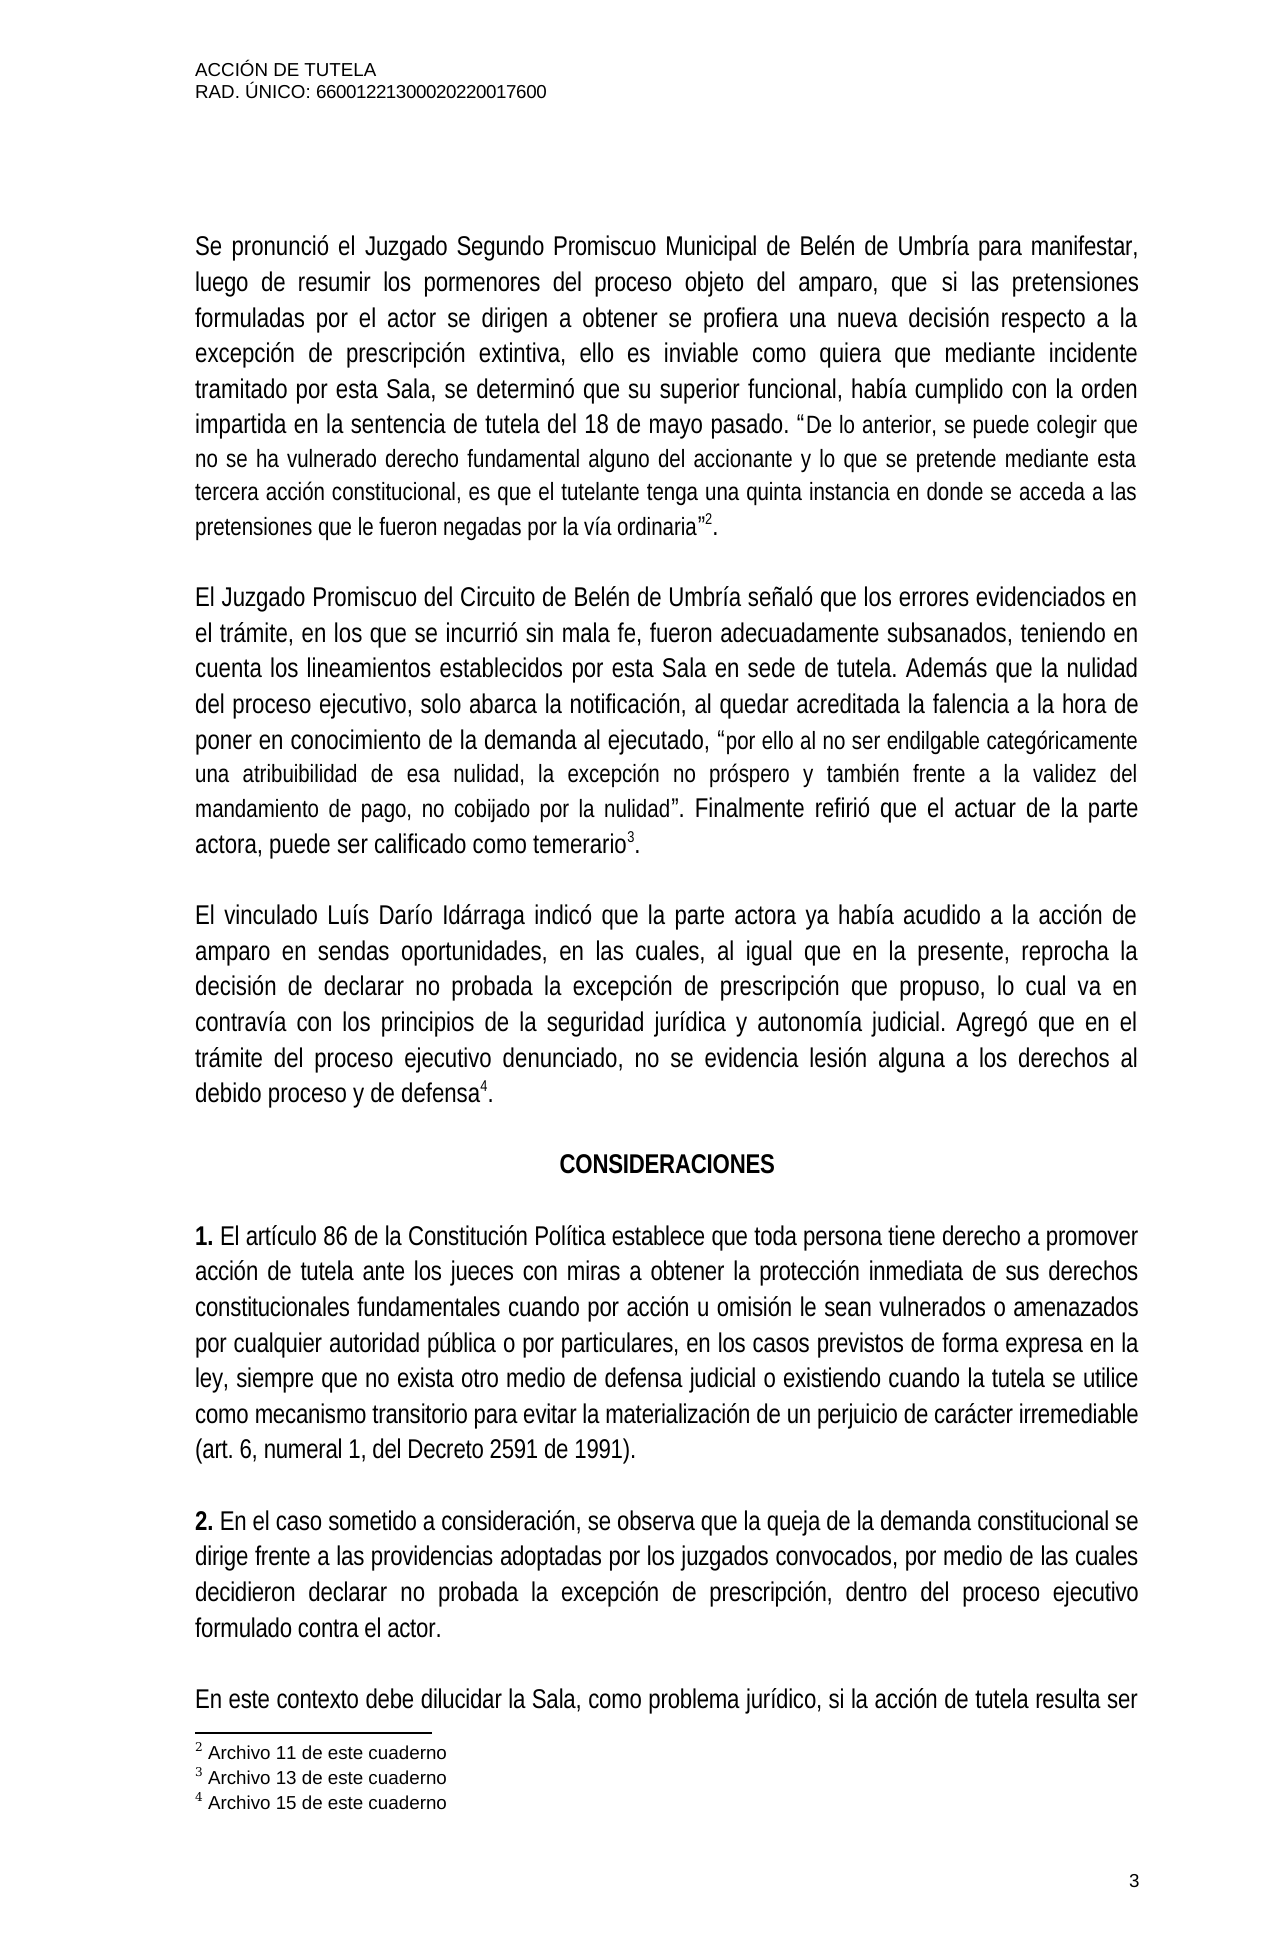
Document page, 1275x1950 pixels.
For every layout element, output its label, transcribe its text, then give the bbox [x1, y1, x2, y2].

text 1. El artículo 86 de la Constitución Política establece que toda persona tiene derecho a promover acción de tutela ante los jueces con miras a obtener la protección inmediata de sus derechos constitucionales fundamentales cuando por acción u omisión le sean vulnerados o amenazados por cualquier autoridad pública o por particulares, en los casos previstos de forma expresa en la ley, siempre que no exista otro medio de defensa judicial o existiendo cuando la tutela se utilice como mecanismo transitorio para evitar la materialización de un perjuicio de carácter irremediable (art. 6, numeral 1, del Decreto 2591 de 1991). [195, 1220, 1139, 1465]
text 2. En el caso sometido a consideración, se observa que la queja de la demanda constitucional se dirige frente a las providencias adoptadas por los juzgados convocados, por medio de las cuales decidieron declarar no probada la excepción de prescripción, dentro del proceso ejecutivo formulado contra el actor. [195, 1505, 1139, 1643]
text Se pronunció el Juzgado Segundo Promiscuo Municipal de Belén de Umbría para manifestar, luego de resumir los pormenores del proceso objeto del amparo, que si las pretensiones formuladas por el actor se dirigen a obtener se profiera una nueva decisión respecto a la excepción de prescripción extintiva, ello es inviable como quiera que mediante incidente tramitado por esta Sala, se determinó que su superior funcional, había cumplido con la orden impartida en la sentencia de tutela del 18 de mayo pasado. “De lo anterior, se puede colegir que no se ha vulnerado derecho fundamental alguno del accionante y lo que se pretende mediante esta tercera acción constitucional, es que el tutelante tenga una quinta instancia en donde se acceda a las pretensiones que le fueron negadas por la vía ordinaria”. [195, 231, 1139, 541]
text El vinculado Luís Darío Idárraga indicó que la parte actora ya había acudido a la acción de amparo en sendas oportunidades, en las cuales, al igual que en la presente, reprocha la decisión de declarar no probada la excepción de prescripción que propuso, lo cual va en contravía con los principios de la seguridad jurídica y autonomía judicial. Agregó que en el trámite del proceso ejecutivo denunciado, no se evidencia lesión alguna a los derechos al debido proceso y de defensa. [195, 899, 1139, 1108]
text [195, 1683, 1139, 1714]
text CONSIDERACIONES [195, 1149, 1139, 1180]
text El Juzgado Promiscuo del Circuito de Belén de Umbría señaló que los errores evidenciados en el trámite, en los que se incurrió sin mala fe, fueron adecuadamente subsanados, teniendo en cuenta los lineamientos establecidos por esta Sala en sede de tutela. Además que la nulidad del proceso ejecutivo, solo abarca la notificación, al quedar acreditada la falencia a la hora de poner en conocimiento de la demanda al ejecutado, “por ello al no ser endilgable categóricamente una atribuibilidad de esa nulidad, la excepción no próspero y también frente a la validez del mandamiento de pago, no cobijado por la nulidad”. Finalmente refirió que el actuar de la parte actora, puede ser calificado como temerario. [195, 581, 1139, 859]
